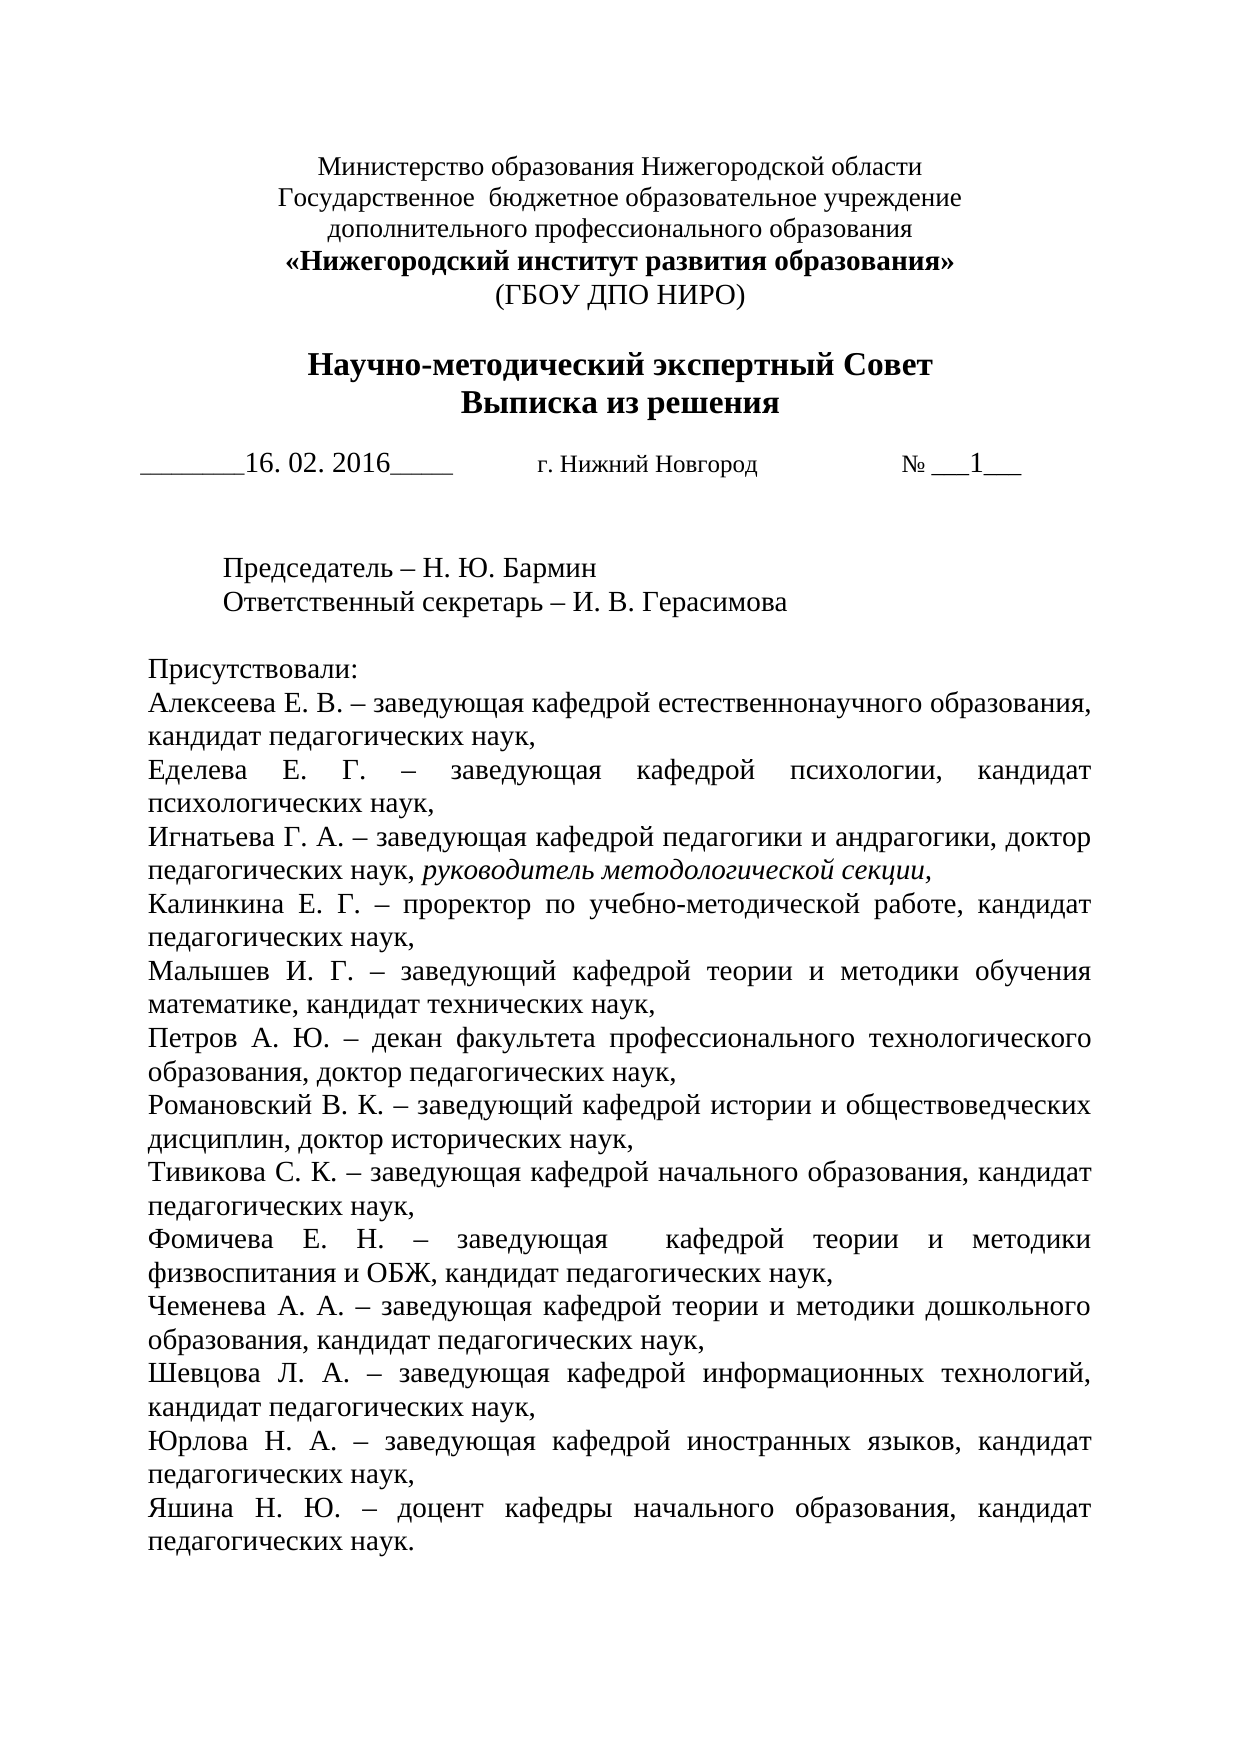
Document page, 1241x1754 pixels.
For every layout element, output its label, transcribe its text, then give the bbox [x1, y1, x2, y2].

text Яшина Н. Ю. – доцент кафедры начального образования, кандидат педагогических наук. [148, 1490, 1092, 1557]
text «Нижегородский институт развития образования» [148, 243, 1092, 277]
text Калинкина Е. Г. – проректор по учебно-методической работе, кандидат педагогических наук, [148, 886, 1092, 953]
text Еделева Е. Г. – заведующая кафедрой психологии, кандидат психологических наук, [148, 752, 1092, 819]
subtitle Научно-методический экспертный Совет [148, 344, 1092, 382]
subtitle Министерство образования Нижегородской области [148, 150, 1092, 181]
text (ГБОУ ДПО НИРО) [148, 277, 1092, 311]
text Юрлова Н. А. – заведующая кафедрой иностранных языков, кандидат педагогических наук, [148, 1423, 1092, 1490]
table_header __________16. 02. 2016______ г. Нижний Новгород № ___1___ [133, 421, 1122, 502]
text Присутствовали: [148, 651, 1092, 685]
text Петров А. Ю. – декан факультета профессионального технологического образования, доктор педагогических наук, [148, 1020, 1092, 1087]
subtitle Государственное бюджетное образовательное учреждение [148, 181, 1092, 212]
text Тивикова С. К. – заведующая кафедрой начального образования, кандидат педагогических наук, [148, 1154, 1092, 1221]
subtitle Выписка из решения [148, 382, 1092, 421]
text Председатель – Н. Ю. Бармин [148, 551, 1092, 584]
text Романовский В. К. – заведующий кафедрой истории и обществоведческих дисциплин, доктор исторических наук, [148, 1087, 1092, 1154]
subtitle дополнительного профессионального образования [148, 212, 1092, 243]
text Фомичева Е. Н. – заведующая кафедрой теории и методики физвоспитания и ОБЖ, кандидат педагогических наук, [148, 1221, 1092, 1288]
text Игнатьева Г. А. – заведующая кафедрой педагогики и андрагогики, доктор педагогических наук, руководитель методологической секции, [148, 819, 1092, 886]
text Алексеева Е. В. – заведующая кафедрой естественнонаучного образования, кандидат педагогических наук, [148, 685, 1092, 752]
text Шевцова Л. А. – заведующая кафедрой информационных технологий, кандидат педагогических наук, [148, 1356, 1092, 1423]
text Чеменева А. А. – заведующая кафедрой теории и методики дошкольного образования, кандидат педагогических наук, [148, 1288, 1092, 1356]
text Ответственный секретарь – И. В. Герасимова [148, 584, 1092, 618]
text Малышев И. Г. – заведующий кафедрой теории и методики обучения математике, кандидат технических наук, [148, 953, 1092, 1020]
